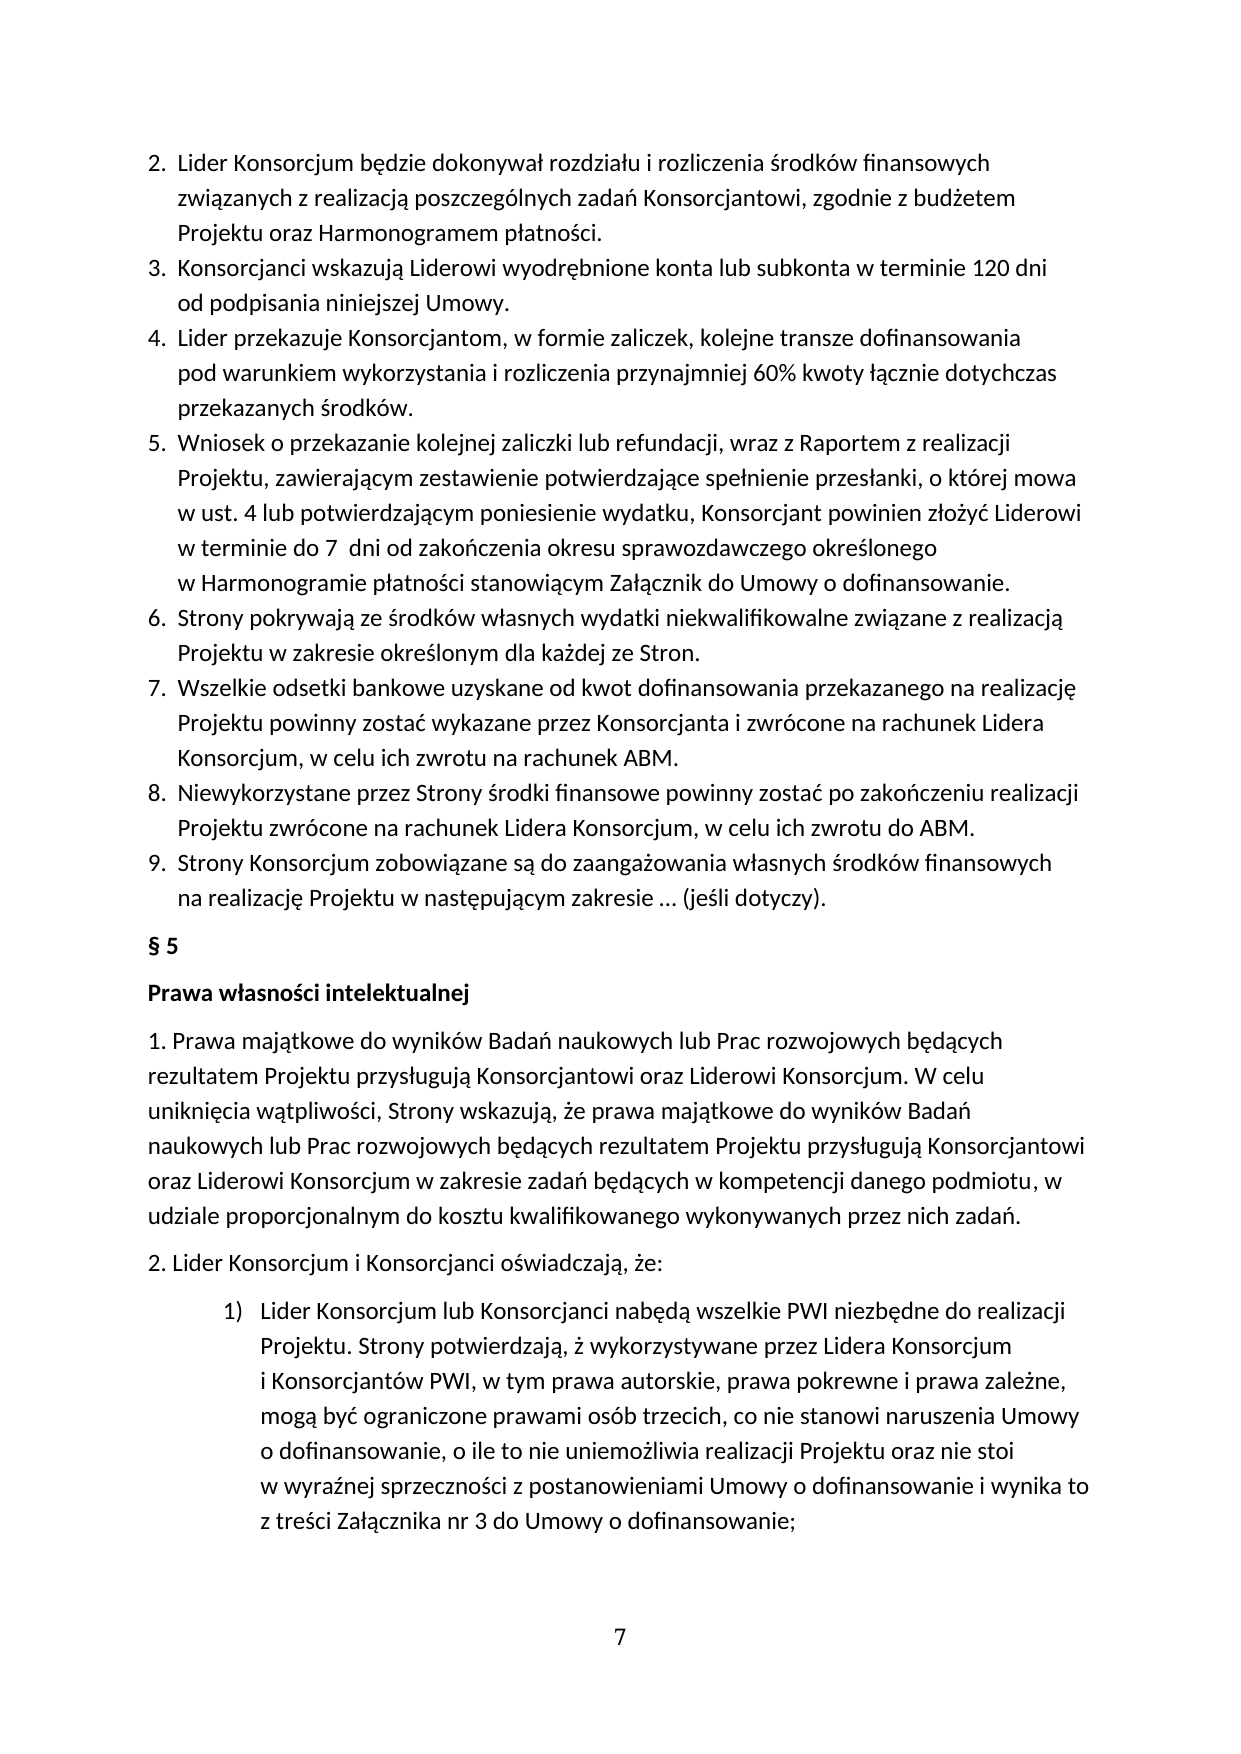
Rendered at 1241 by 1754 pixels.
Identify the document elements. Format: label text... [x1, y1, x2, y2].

text 1. Prawa majątkowe do wyników Badań naukowych lub Prac rozwojowych będących rezultatem Projektu przysługują Konsorcjantowi oraz Liderowi Konsorcjum. W celu uniknięcia wątpliwości, Strony wskazują, że prawa majątkowe do wyników Badań naukowych lub Prac rozwojowych będących rezultatem Projektu przysługują Konsorcjantowi oraz Liderowi Konsorcjum w zakresie zadań będących w kompetencji danego podmiotu, w udziale proporcjonalnym do kosztu kwalifikowanego wykonywanych przez nich zadań. [148, 1025, 1093, 1231]
list Strony Konsorcjum zobowiązane są do zaangażowania własnych środków finansowych na realizację Projektu w następującym zakresie … (jeśli dotyczy). [148, 848, 1093, 913]
text Prawa własności intelektualnej [148, 978, 1093, 1008]
list Wszelkie odsetki bankowe uzyskane od kwot dofinansowania przekazanego na realizację Projektu powinny zostać wykazane przez Konsorcjanta i zwrócone na rachunek Lidera Konsorcjum, w celu ich zwrotu na rachunek ABM. [148, 673, 1093, 773]
list Lider Konsorcjum lub Konsorcjanci nabędą wszelkie PWI niezbędne do realizacji Projektu. Strony potwierdzają, ż wykorzystywane przez Lidera Konsorcjum i Konsorcjantów PWI, w tym prawa autorskie, prawa pokrewne i prawa zależne, mogą być ograniczone prawami osób trzecich, co nie stanowi naruszenia Umowy o dofinansowanie, o ile to nie uniemożliwia realizacji Projektu oraz nie stoi w wyraźnej sprzeczności z postanowieniami Umowy o dofinansowanie i wynika to z treści Załącznika nr 3 do Umowy o dofinansowanie; [223, 1295, 1093, 1536]
list Konsorcjanci wskazują Liderowi wyodrębnione konta lub subkonta w terminie 120 dni od podpisania niniejszej Umowy. [148, 253, 1093, 318]
list Wniosek o przekazanie kolejnej zaliczki lub refundacji, wraz z Raportem z realizacji Projektu, zawierającym zestawienie potwierdzające spełnienie przesłanki, o której mowa w ust. 4 lub potwierdzającym poniesienie wydatku, Konsorcjant powinien złożyć Liderowi w terminie do 7 dni od zakończenia okresu sprawozdawczego określonego w Harmonogramie płatności stanowiącym Załącznik do Umowy o dofinansowanie. [148, 428, 1093, 598]
text 2. Lider Konsorcjum i Konsorcjanci oświadczają, że: [148, 1248, 1093, 1278]
list Niewykorzystane przez Strony środki finansowe powinny zostać po zakończeniu realizacji Projektu zwrócone na rachunek Lidera Konsorcjum, w celu ich zwrotu do ABM. [148, 778, 1093, 843]
text § 5 [148, 930, 1093, 961]
list Lider Konsorcjum będzie dokonywał rozdziału i rozliczenia środków finansowych związanych z realizacją poszczególnych zadań Konsorcjantowi, zgodnie z budżetem Projektu oraz Harmonogramem płatności. [148, 148, 1093, 248]
list Lider przekazuje Konsorcjantom, w formie zaliczek, kolejne transze dofinansowania pod warunkiem wykorzystania i rozliczenia przynajmniej 60% kwoty łącznie dotychczas przekazanych środków. [148, 323, 1093, 423]
list Strony pokrywają ze środków własnych wydatki niekwalifikowalne związane z realizacją Projektu w zakresie określonym dla każdej ze Stron. [148, 603, 1093, 668]
